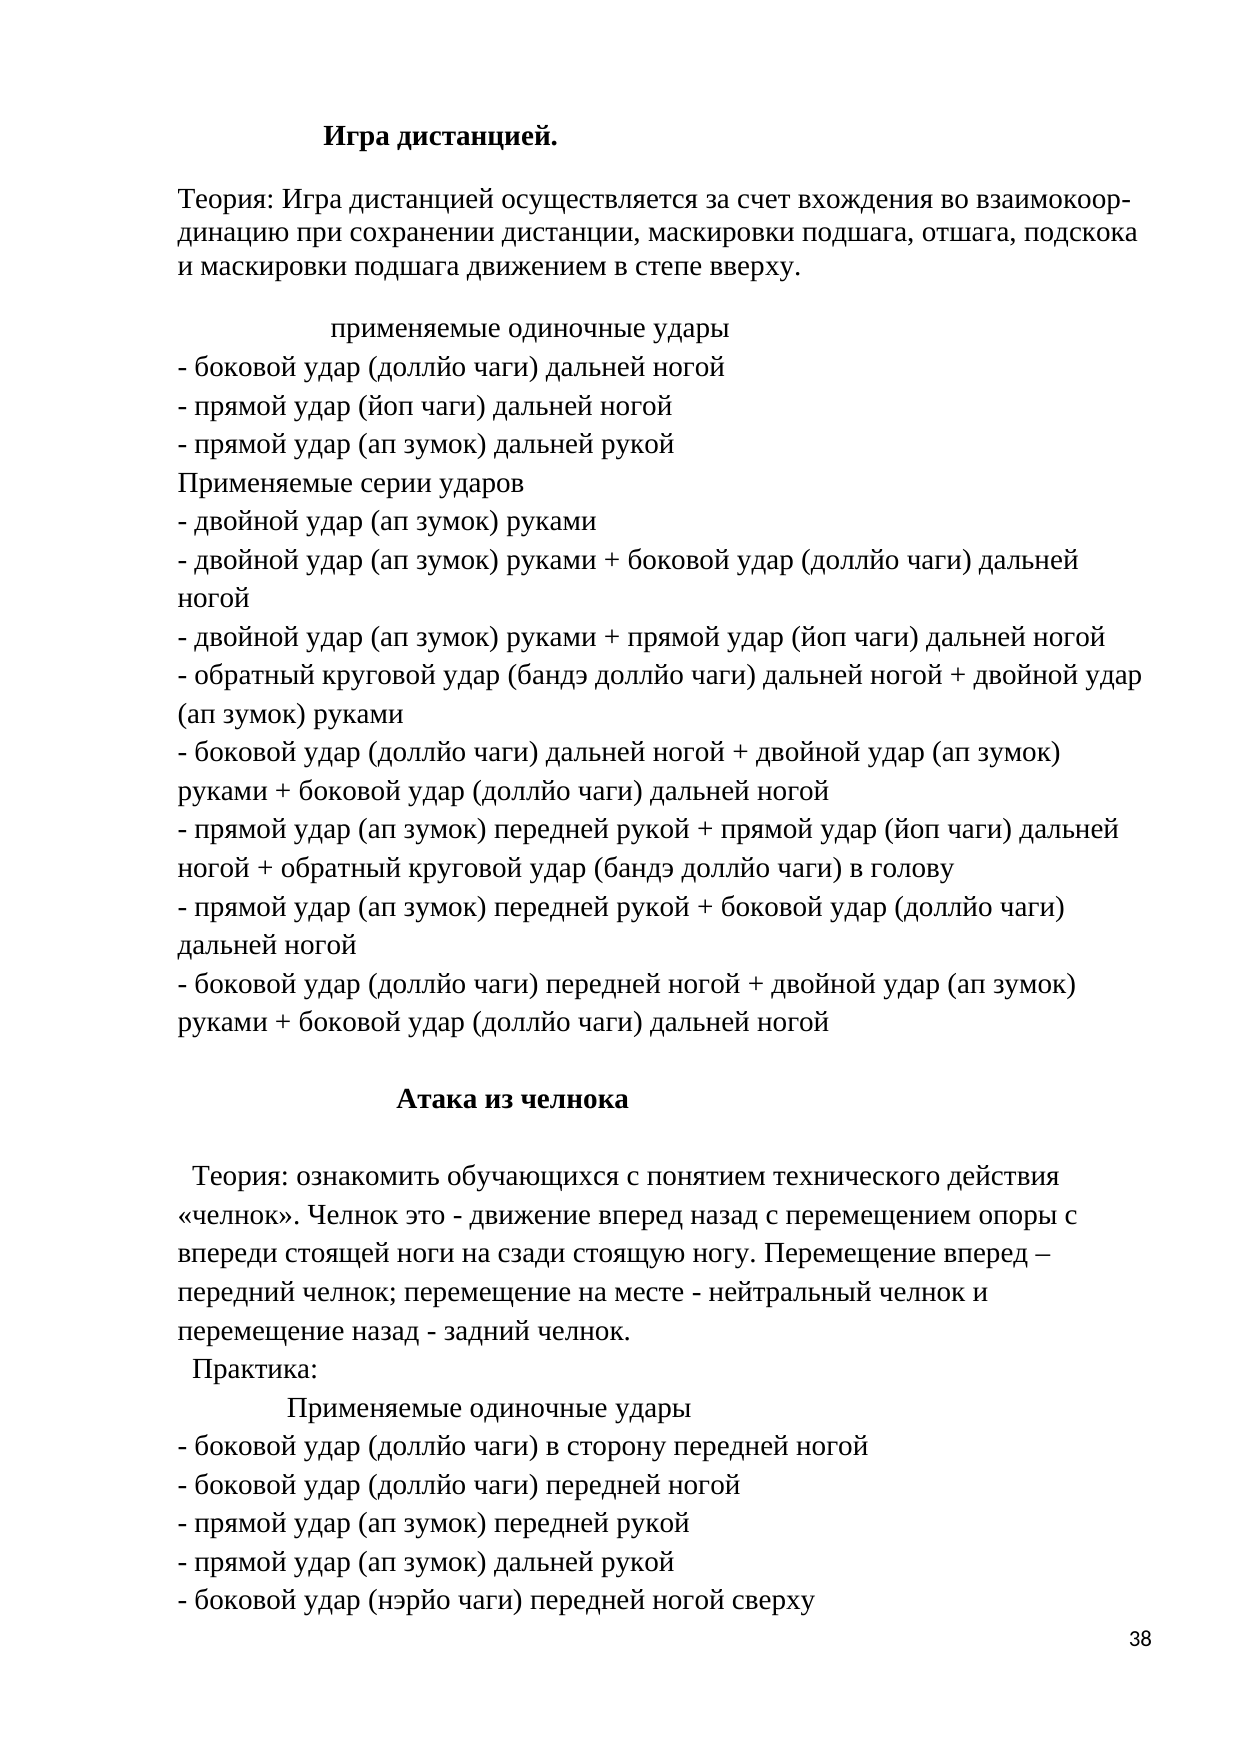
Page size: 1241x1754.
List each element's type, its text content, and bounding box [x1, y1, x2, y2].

text - боковой удар (доллйо чаги) дальней ногой + двойной удар (ап зумок) руками + боковой удар (доллйо чаги) дальней ногой [177, 734, 1152, 807]
text Атака из челнока [177, 1081, 1152, 1115]
text применяемые одиночные удары [177, 311, 1152, 344]
text Игра дистанцией. [177, 118, 1152, 152]
text Применяемые одиночные удары [177, 1390, 1152, 1423]
text - прямой удар (йоп чаги) дальней ногой [177, 388, 1152, 421]
text - двойной удар (ап зумок) руками [177, 503, 1152, 537]
text - двойной удар (ап зумок) руками + боковой удар (доллйо чаги) дальней ногой [177, 542, 1152, 614]
text - двойной удар (ап зумок) руками + прямой удар (йоп чаги) дальней ногой [177, 619, 1152, 652]
text - прямой удар (ап зумок) передней рукой [177, 1505, 1152, 1539]
text - прямой удар (ап зумок) передней рукой + боковой удар (доллйо чаги) дальней ногой [177, 889, 1152, 961]
text - прямой удар (ап зумок) дальней рукой [177, 426, 1152, 460]
text Практика: [177, 1351, 1152, 1385]
text Теория: ознакомить обучающихся с понятием технического действия «челнок». Челнок это - движение вперед назад с перемещением опоры с впереди стоящей ноги на сзади стоящую ногу. Перемещение вперед – передний челнок; перемещение на месте - нейтральный челнок и перемещение назад - задний челнок. [177, 1158, 1152, 1346]
text - боковой удар (доллйо чаги) передней ногой [177, 1467, 1152, 1500]
text - прямой удар (ап зумок) дальней рукой [177, 1544, 1152, 1577]
text - обратный круговой удар (бандэ доллйо чаги) дальней ногой + двойной удар (ап зумок) руками [177, 657, 1152, 729]
text - боковой удар (нэрйо чаги) передней ногой сверху [177, 1582, 1152, 1616]
text Применяемые серии ударов [177, 465, 1152, 498]
text - боковой удар (доллйо чаги) в сторону передней ногой [177, 1428, 1152, 1462]
text - прямой удар (ап зумок) передней рукой + прямой удар (йоп чаги) дальней ногой + обратный круговой удар (бандэ доллйо чаги) в голову [177, 812, 1152, 884]
text - боковой удар (доллйо чаги) передней ногой + двойной удар (ап зумок) руками + боковой удар (доллйо чаги) дальней ногой [177, 966, 1152, 1038]
text Теория: Игра дистанцией осуществляется за счет вхождения во взаимокоординацию при сохранении дистанции, маскировки подшага, отшага, подскока и маскировки подшага движением в степе вверху. [177, 181, 1152, 281]
text - боковой удар (доллйо чаги) дальней ногой [177, 349, 1152, 383]
